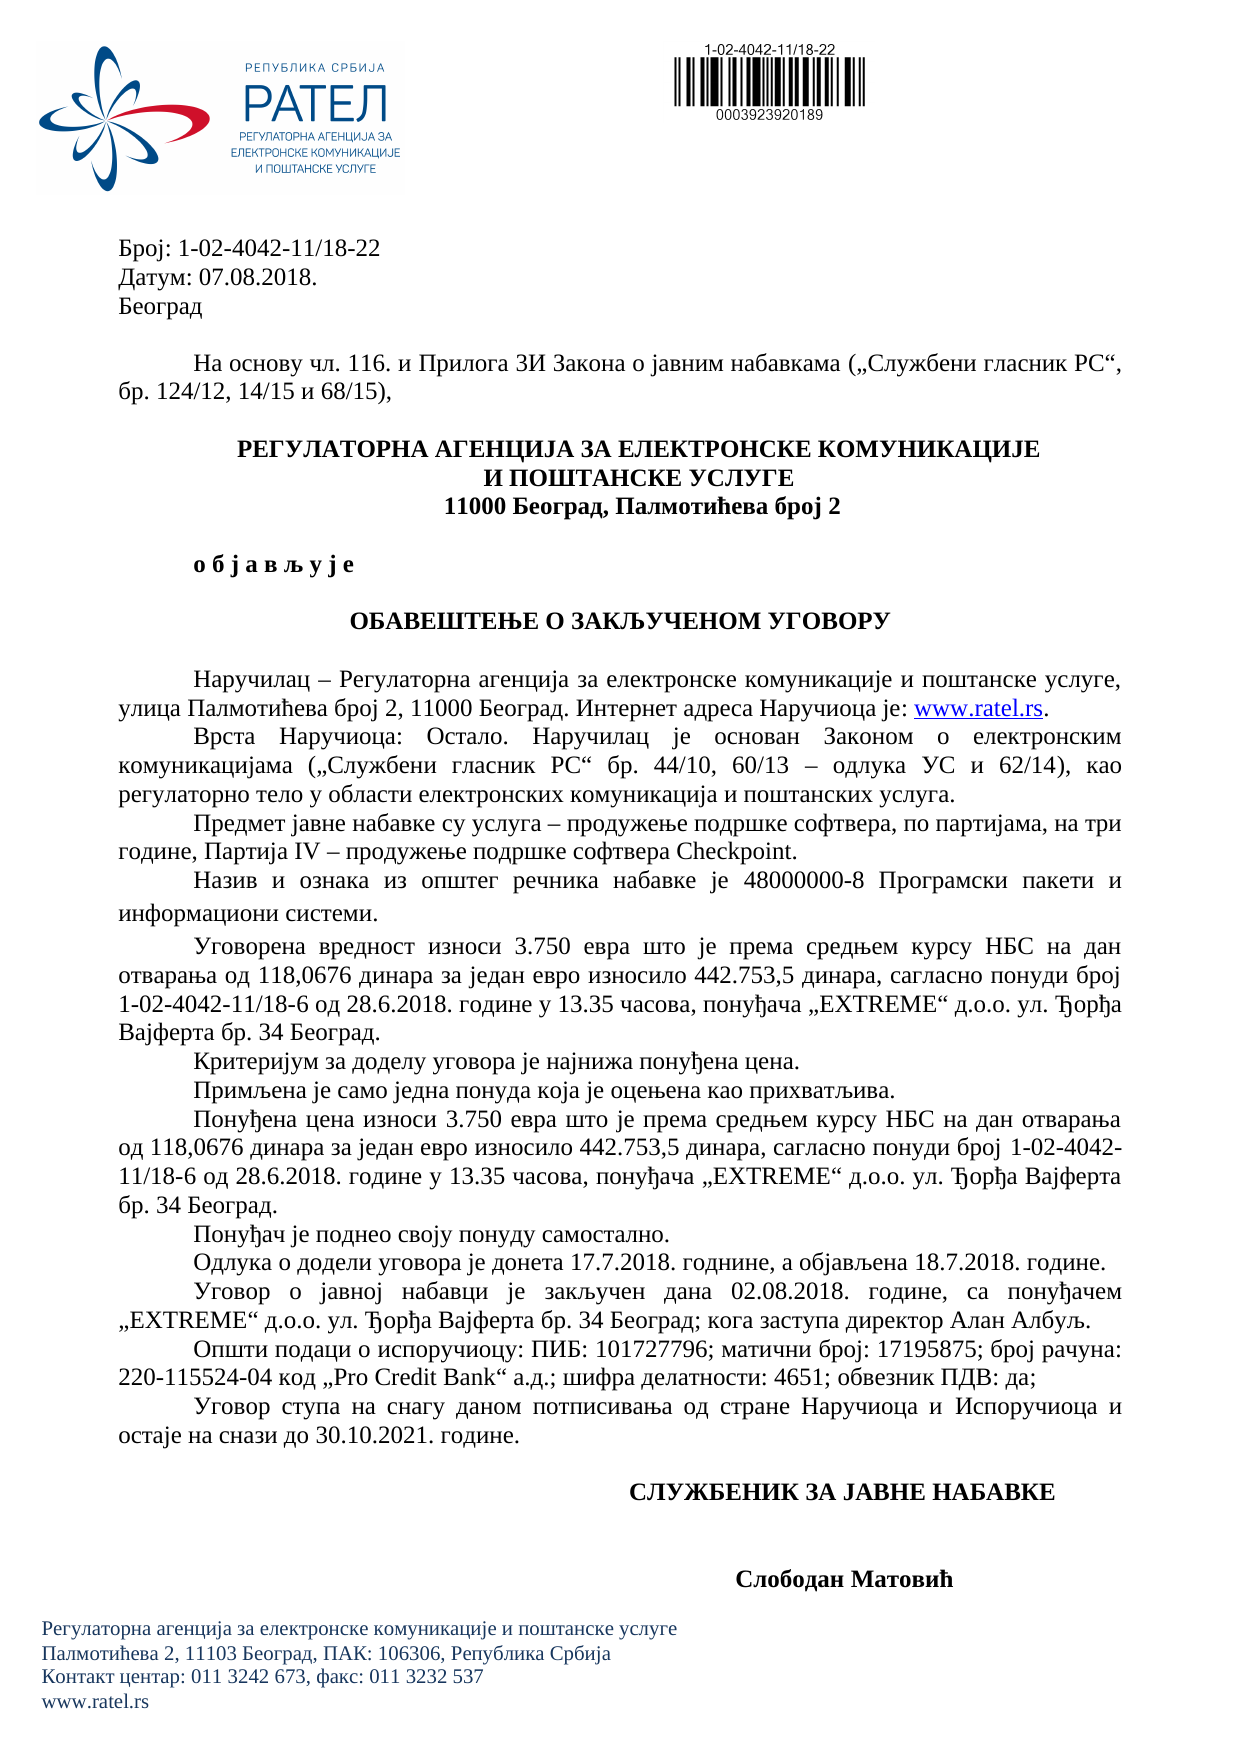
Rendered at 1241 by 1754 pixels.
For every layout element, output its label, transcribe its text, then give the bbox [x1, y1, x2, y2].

text И ПОШТАНСКЕ УСЛУГЕ [156, 463, 1122, 491]
text СЛУЖБЕНИК ЗА ЈАВНЕ НАБАВКЕ [41, 1477, 1122, 1506]
text Уговор о јавној набавци је закључен дана 02.08.2018. године, са понуђачем „EXTREME“ д.о.о. ул. Ђорђа Вајферта бр. 34 Београд; кога заступа директор Алан Албуљ. [118, 1276, 1122, 1334]
text Критеријум за доделу уговора је најнижа понуђена цена. [118, 1046, 1122, 1075]
text Понуђена цена износи 3.750 евра што је према средњем курсу НБС на дан отварања од 118,0676 динара за један евро износило 442.753,5 динара, сагласно понуди број 1-02-4042-11/18-6 од 28.6.2018. године у 13.35 часова, понуђача „EXTREME“ д.о.о. ул. Ђорђа Вајферта бр. 34 Београд. [118, 1104, 1122, 1219]
text о б ј а в љ у ј е [118, 549, 1122, 578]
text На основу чл. 116. и Прилога 3И Закона о јавним набавкама („Службени гласник РС“, бр. 124/12, 14/15 и 68/15), [118, 348, 1122, 405]
text Слободан Матовић [41, 1564, 1122, 1592]
text Општи подаци о испоручиоцу: ПИБ: 101727796; матични број: 17195875; број рачуна: 220-115524-04 код „Pro Credit Bank“ а.д.; шифра делатности: 4651; обвезник ПДВ: да; [118, 1334, 1122, 1391]
picture [35, 41, 405, 195]
text Врста Наручиоца: Остало. Наручилац је основан Законом о електронским комуникацијама („Службени гласник РС“ бр. 44/10, 60/13 – одлука УС и 62/14), као регулаторно тело у области електронских комуникација и поштанских услуга. [118, 721, 1122, 808]
text Уговорена вредност износи 3.750 евра што је према средњем курсу НБС на дан отварања од 118,0676 динара за један евро износило 442.753,5 динара, сагласно понуди број 1-02-4042-11/18-6 од 28.6.2018. године у 13.35 часова, понуђача „EXTREME“ д.о.о. ул. Ђорђа Вајферта бр. 34 Београд. [118, 931, 1122, 1046]
text Предмет јавне набавке су услуга – продужење подршке софтвера, по партијама, на три године, Партија IV – продужење подршке софтвера Checkpoint. [118, 808, 1122, 865]
text Уговор ступа на снагу даном потписивања од стране Наручиоца и Испоручиоца и остаје на снази до 30.10.2021. године. [118, 1391, 1122, 1449]
text РеГУЛАТОРНА агенција за елеКТРОНСКЕ комуникације [156, 434, 1122, 463]
text 11000 Београд, Палмотићева број 2 [156, 491, 1122, 520]
text Наручилац – Регулаторна агенција за електронске комуникације и поштанске услуге, улица Палмотићева број 2, 11000 Београд. Интернет адреса Наручиоца је: www.ratel.rs. [118, 664, 1122, 721]
text Назив и ознака из општег речника набавке је 48000000-8 Програмски пакети и информациони системи. [118, 865, 1122, 927]
text Одлука о додели уговора је донета 17.7.2018. годнине, а објављена 18.7.2018. године. [118, 1247, 1122, 1276]
text Примљена је само једна понуда која је оцењена као прихватљива. [118, 1075, 1122, 1104]
text ОБАВЕШТЕЊЕ О ЗАКЉУЧЕНОМ УГОВОРУ [118, 606, 1122, 635]
text Понуђач је поднео своју понуду самостално. [118, 1219, 1122, 1247]
picture [663, 41, 876, 123]
